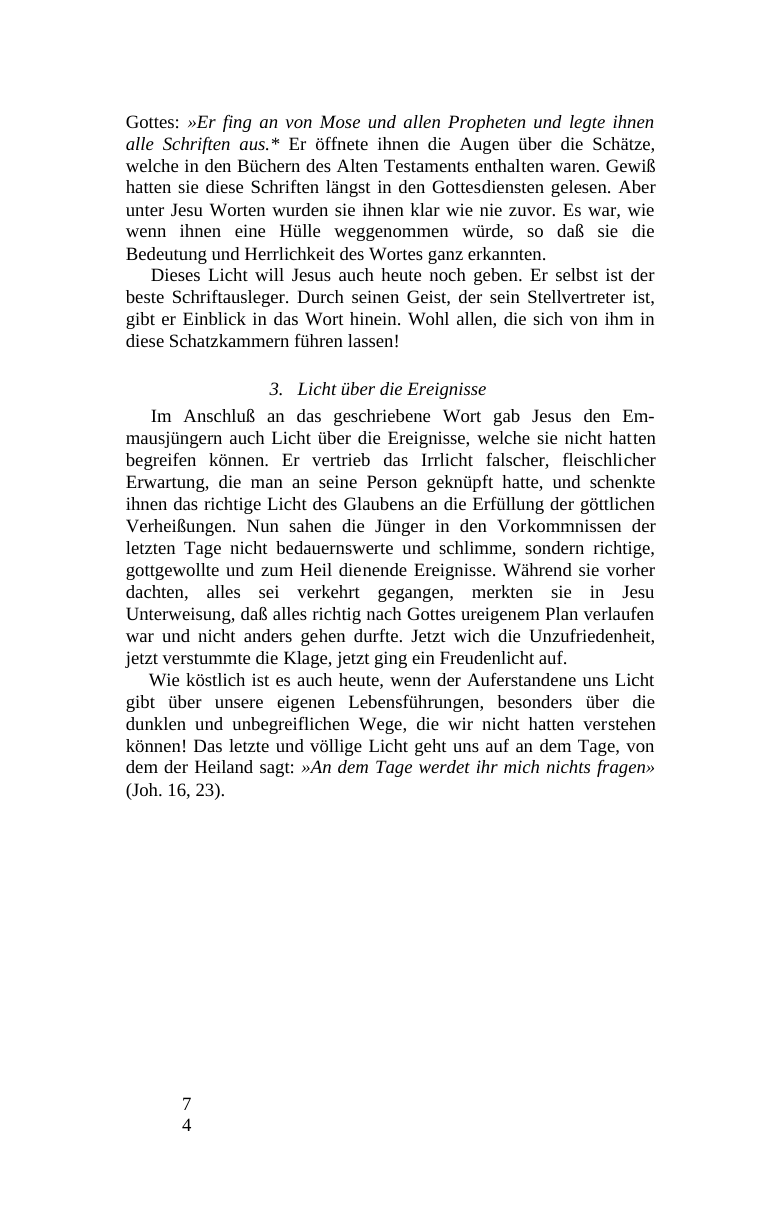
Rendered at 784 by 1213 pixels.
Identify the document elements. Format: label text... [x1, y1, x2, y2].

list Licht über die Ereignisse [269, 380, 656, 399]
text Wie köstlich ist es auch heute, wenn der Auferstandene uns Licht gibt über unsere eigenen Lebensführungen, besonders über die dunklen und unbegreiflichen Wege, die wir nicht hatten verstehen können! Das letzte und völlige Licht geht uns auf an dem Tage, von dem der Heiland sagt: »An dem Tage werdet ihr mich nichts fragen» (Joh. 16, 23). [126, 668, 656, 800]
text Im Anschluß an das geschriebene Wort gab Jesus den Em- mausjüngern auch Licht über die Ereignisse, welche sie nicht hatten begreifen können. Er vertrieb das Irrlicht falscher, fleischlicher Erwartung, die man an seine Person geknüpft hatte, und schenkte ihnen das richtige Licht des Glaubens an die Erfüllung der göttlichen Verheißungen. Nun sahen die Jünger in den Vorkommnissen der letzten Tage nicht bedauernswerte und schlimme, sondern richtige, gottgewollte und zum Heil dienende Ereignisse. Während sie vorher dachten, alles sei verkehrt gegangen, merkten sie in Jesu Unterweisung, daß alles richtig nach Gottes ureigenem Plan verlaufen war und nicht anders gehen durfte. Jetzt wich die Unzufriedenheit, jetzt verstummte die Klage, jetzt ging ein Freudenlicht auf. [126, 405, 656, 668]
text Dieses Licht will Jesus auch heute noch geben. Er selbst ist der beste Schriftausleger. Durch seinen Geist, der sein Stellvertreter ist, gibt er Einblick in das Wort hinein. Wohl allen, die sich von ihm in diese Schatzkammern führen lassen! [126, 264, 656, 352]
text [126, 111, 656, 264]
